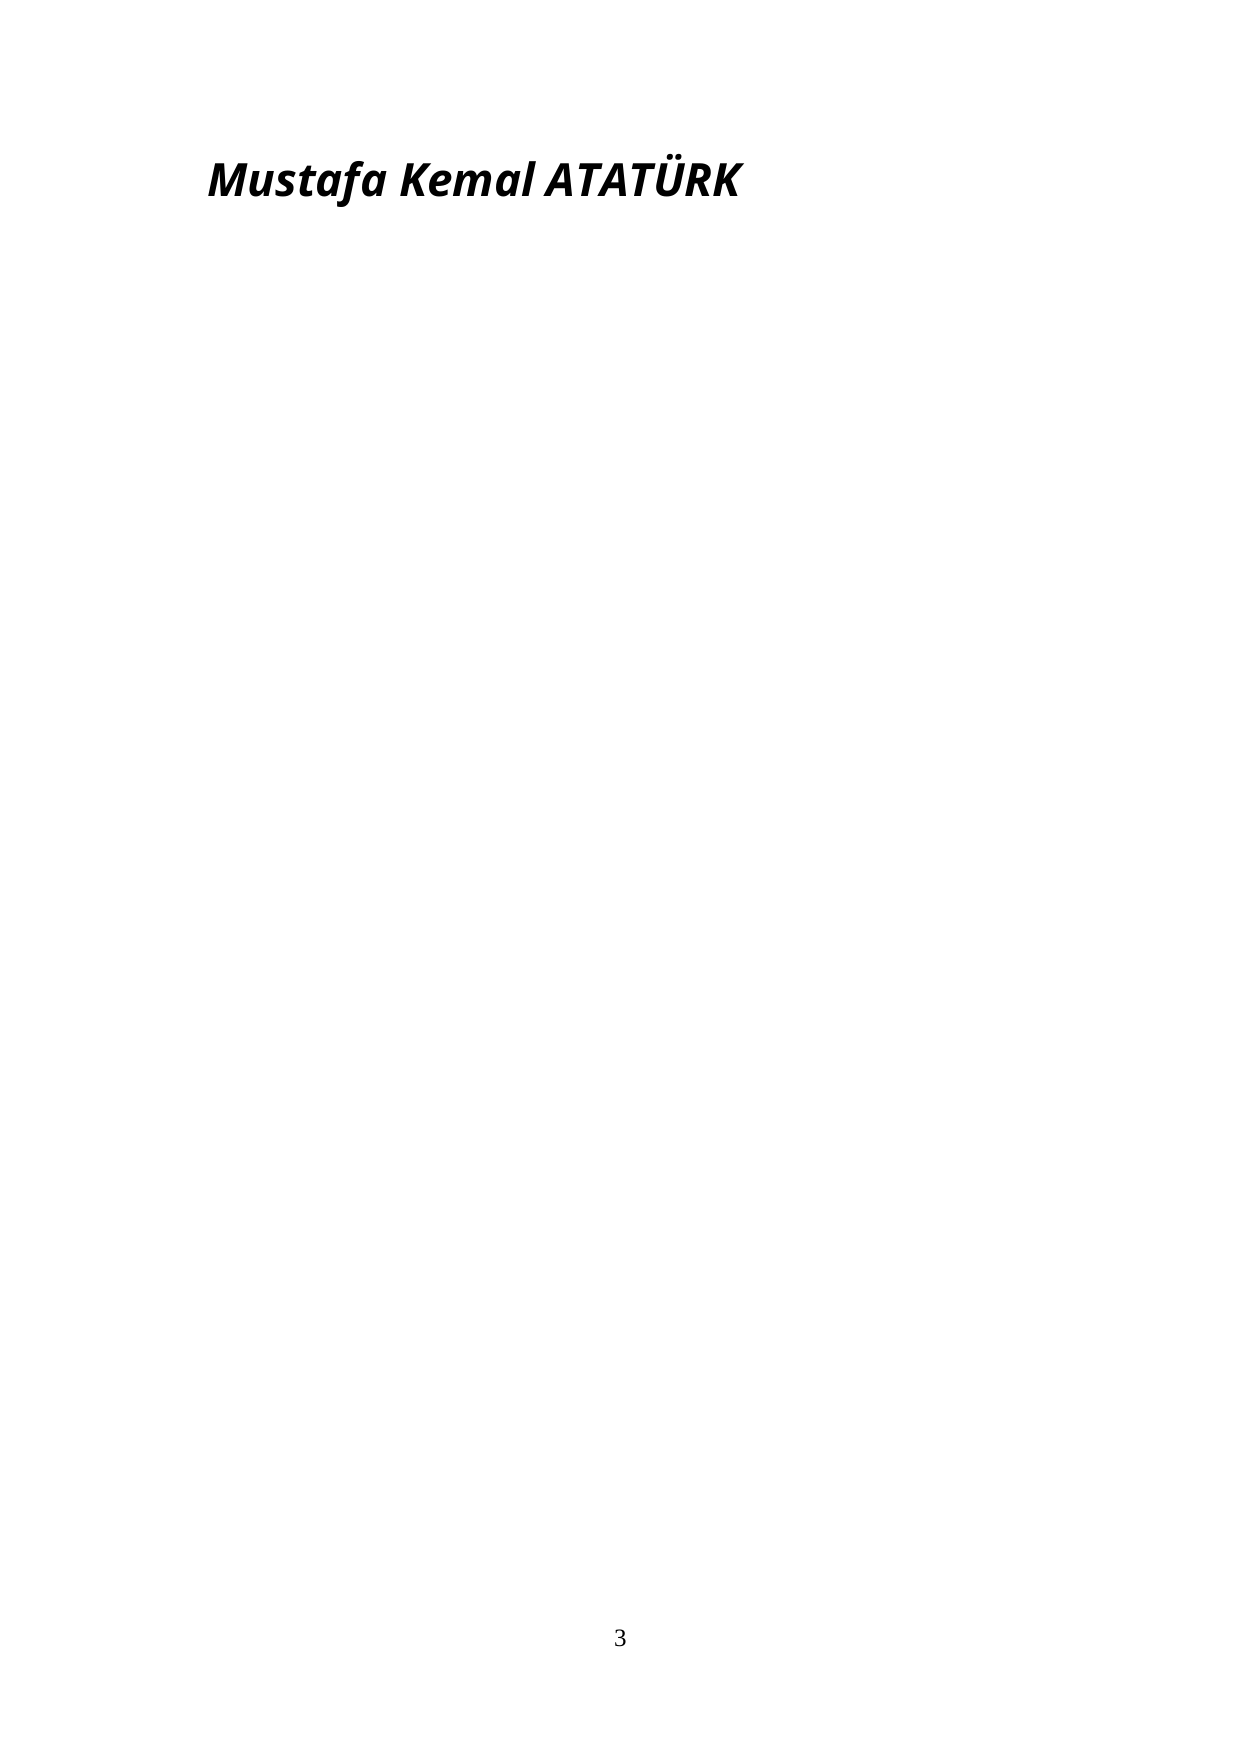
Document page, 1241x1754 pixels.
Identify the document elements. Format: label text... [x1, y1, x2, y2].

text Mustafa Kemal ATATÜRK [148, 148, 1093, 210]
